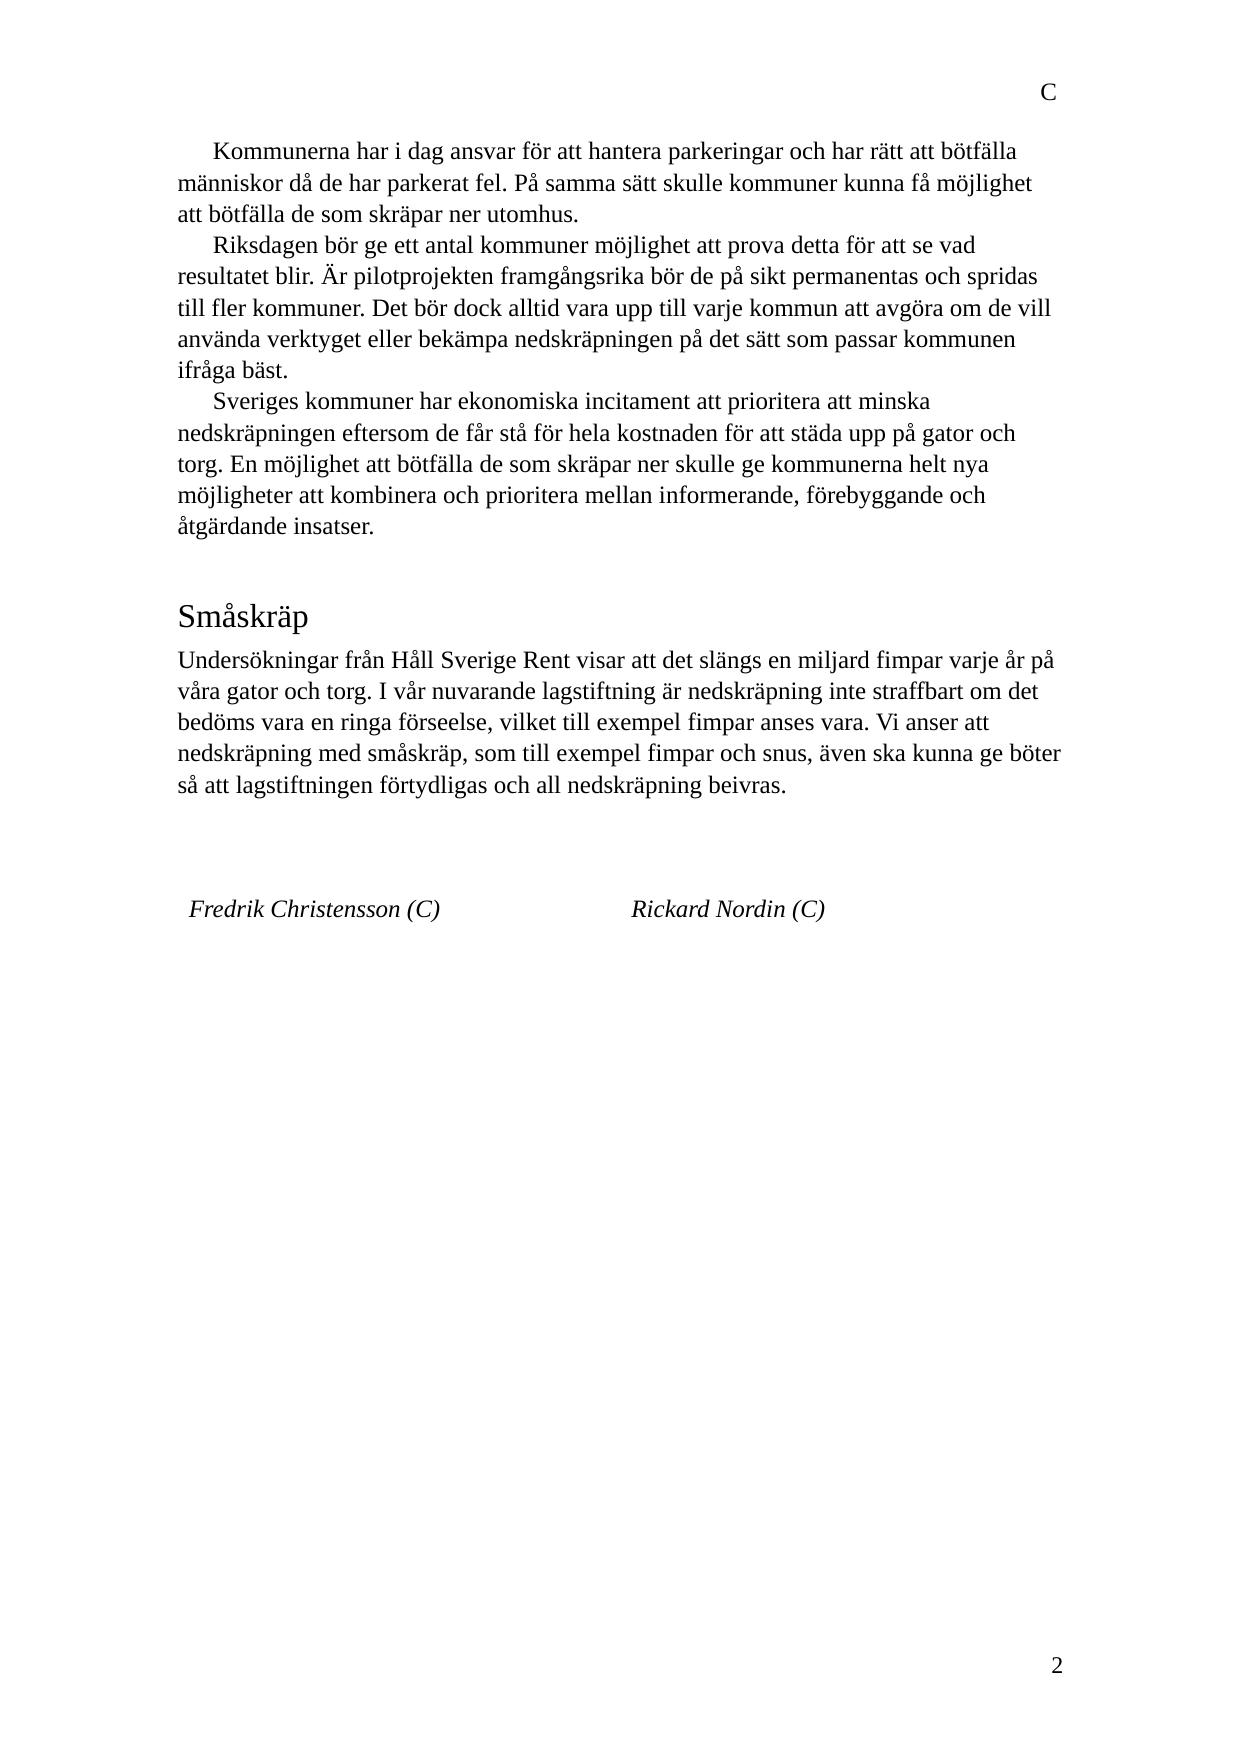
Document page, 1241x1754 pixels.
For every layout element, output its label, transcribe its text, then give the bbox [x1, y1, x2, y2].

subtitle Småskräp [177, 603, 1063, 634]
table_header Fredrik Christensson (C) [177, 861, 620, 930]
text Undersökningar från Håll Sverige Rent visar att det slängs en miljard fimpar varje år på våra gator och torg. I vår nuvarande lagstiftning är nedskräpning inte straffbart om det bedöms vara en ringa förseelse, vilket till exempel fimpar anses vara. Vi anser att nedskräpning med småskräp, som till exempel fimpar och snus, även ska kunna ge böter så att lagstiftningen förtydligas och all nedskräpning beivras. [177, 642, 1063, 798]
text Riksdagen bör ge ett antal kommuner möjlighet att prova detta för att se vad resultatet blir. Är pilotprojekten framgångsrika bör de på sikt permanentas och spridas till fler kommuner. Det bör dock alltid vara upp till varje kommun att avgöra om de vill använda verktyget eller bekämpa nedskräpningen på det sätt som passar kommunen ifråga bäst. [177, 228, 1063, 384]
text Sveriges kommuner har ekonomiska incitament att prioritera att minska nedskräpningen eftersom de får stå för hela kostnaden för att städa upp på gator och torg. En möjlighet att bötfälla de som skräpar ner skulle ge kommunerna helt nya möjligheter att kombinera och prioritera mellan informerande, förebyggande och åtgärdande insatser. [177, 384, 1063, 540]
table_header Rickard Nordin (C) [620, 861, 1063, 930]
text Kommunerna har i dag ansvar för att hantera parkeringar och har rätt att bötfälla människor då de har parkerat fel. På samma sätt skulle kommuner kunna få möjlighet att bötfälla de som skräpar ner utomhus. [177, 134, 1063, 228]
